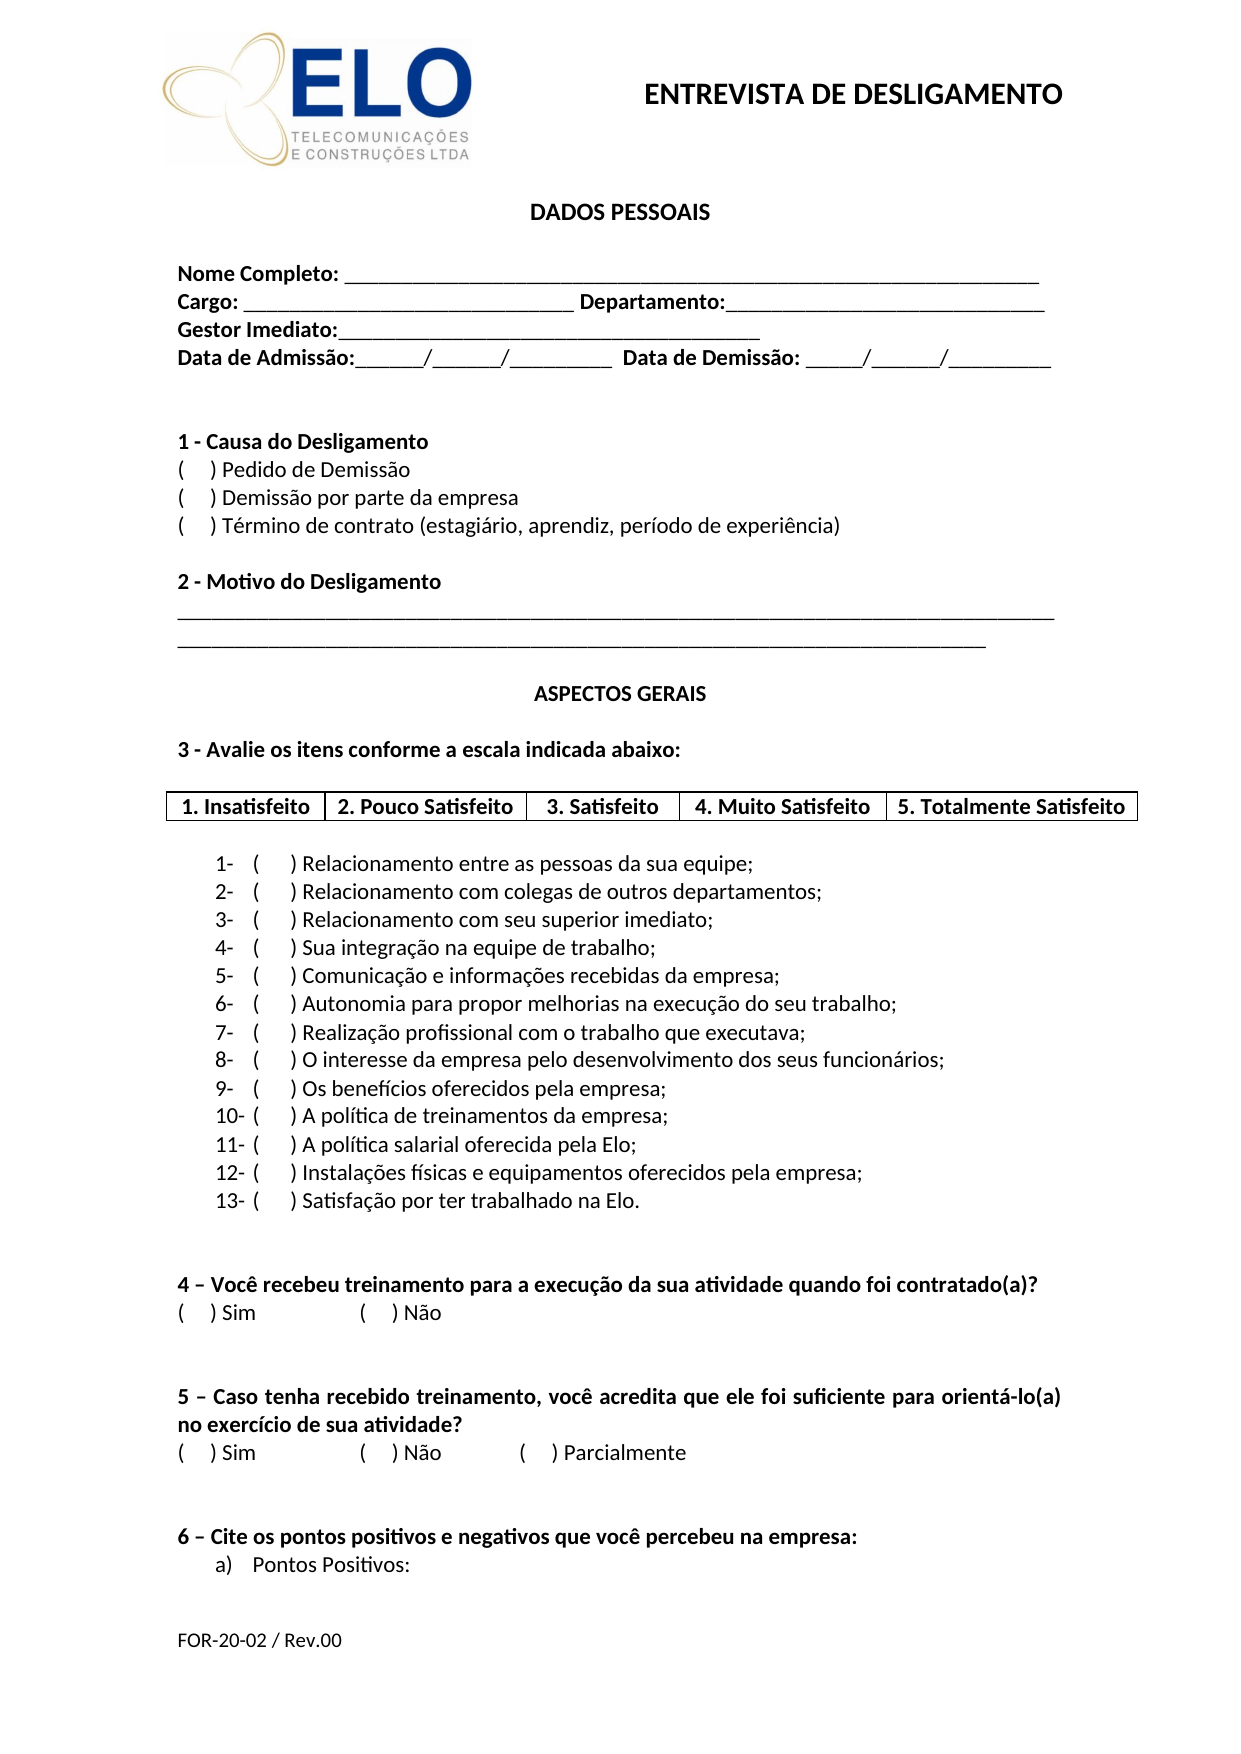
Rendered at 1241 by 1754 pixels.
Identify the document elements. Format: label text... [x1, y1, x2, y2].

list ( ) Comunicação e informações recebidas da empresa; [215, 962, 1063, 989]
list Pontos Positivos: [215, 1550, 1063, 1578]
list ( ) Relacionamento entre as pessoas da sua equipe; [215, 849, 1063, 877]
text ( ) Sim ( ) Não ( ) Parcialmente [177, 1438, 1063, 1466]
list ( ) Relacionamento com seu superior imediato; [215, 906, 1063, 933]
text DADOS PESSOAIS [177, 196, 1063, 226]
list ( ) Os benefícios oferecidos pela empresa; [215, 1074, 1063, 1102]
text ( ) Pedido de Demissão [177, 455, 1063, 483]
list ( ) A política salarial oferecida pela Elo; [215, 1130, 1063, 1158]
text ASPECTOS GERAIS [177, 679, 1063, 707]
table_header 5. Totalmente Satisfeito [887, 793, 1137, 820]
text Cargo: _____________________________ Departamento:____________________________ Gestor Imediato:_____________________________________ [177, 287, 1063, 343]
table_header 4. Muito Satisfeito [680, 793, 886, 820]
text ( ) Término de contrato (estagiário, aprendiz, período de experiência) [177, 511, 1063, 539]
text 3 - Avalie os itens conforme a escala indicada abaixo: [177, 735, 1063, 763]
list ( ) A política de treinamentos da empresa; [215, 1102, 1063, 1130]
list ( ) Relacionamento com colegas de outros departamentos; [215, 877, 1063, 906]
text Nome Completo: _____________________________________________________________ [177, 259, 1063, 287]
list ( ) Satisfação por ter trabalhado na Elo. [215, 1186, 1063, 1214]
text Data de Admissão:______/______/_________ Data de Demissão: _____/______/_________ [177, 343, 1063, 371]
text ( ) Demissão por parte da empresa [177, 483, 1063, 511]
text 1 - Causa do Desligamento [177, 427, 1063, 455]
text 5 – Caso tenha recebido treinamento, você acredita que ele foi suficiente para orientá-lo(a) no exercício de sua atividade? [177, 1382, 1063, 1438]
text 6 – Cite os pontos positivos e negativos que você percebeu na empresa: [177, 1522, 1063, 1550]
table_header 3. Satisfeito [527, 793, 679, 820]
list ( ) O interesse da empresa pelo desenvolvimento dos seus funcionários; [215, 1046, 1063, 1074]
text 2 - Motivo do Desligamento [177, 567, 1063, 595]
picture [159, 26, 474, 171]
list ( ) Realização profissional com o trabalho que executava; [215, 1018, 1063, 1046]
table_header 2. Pouco Satisfeito [326, 793, 526, 820]
list ( ) Sua integração na equipe de trabalho; [215, 933, 1063, 962]
list ( ) Instalações físicas e equipamentos oferecidos pela empresa; [215, 1158, 1063, 1186]
list ( ) Autonomia para propor melhorias na execução do seu trabalho; [215, 989, 1063, 1018]
text 4 – Você recebeu treinamento para a execução da sua atividade quando foi contratado(a)? [177, 1270, 1063, 1298]
text ____________________________________________________________________________________________________________________________________________________ [177, 595, 1063, 651]
text ( ) Sim ( ) Não [177, 1298, 1063, 1326]
table_header 1. Insatisfeito [167, 793, 324, 820]
